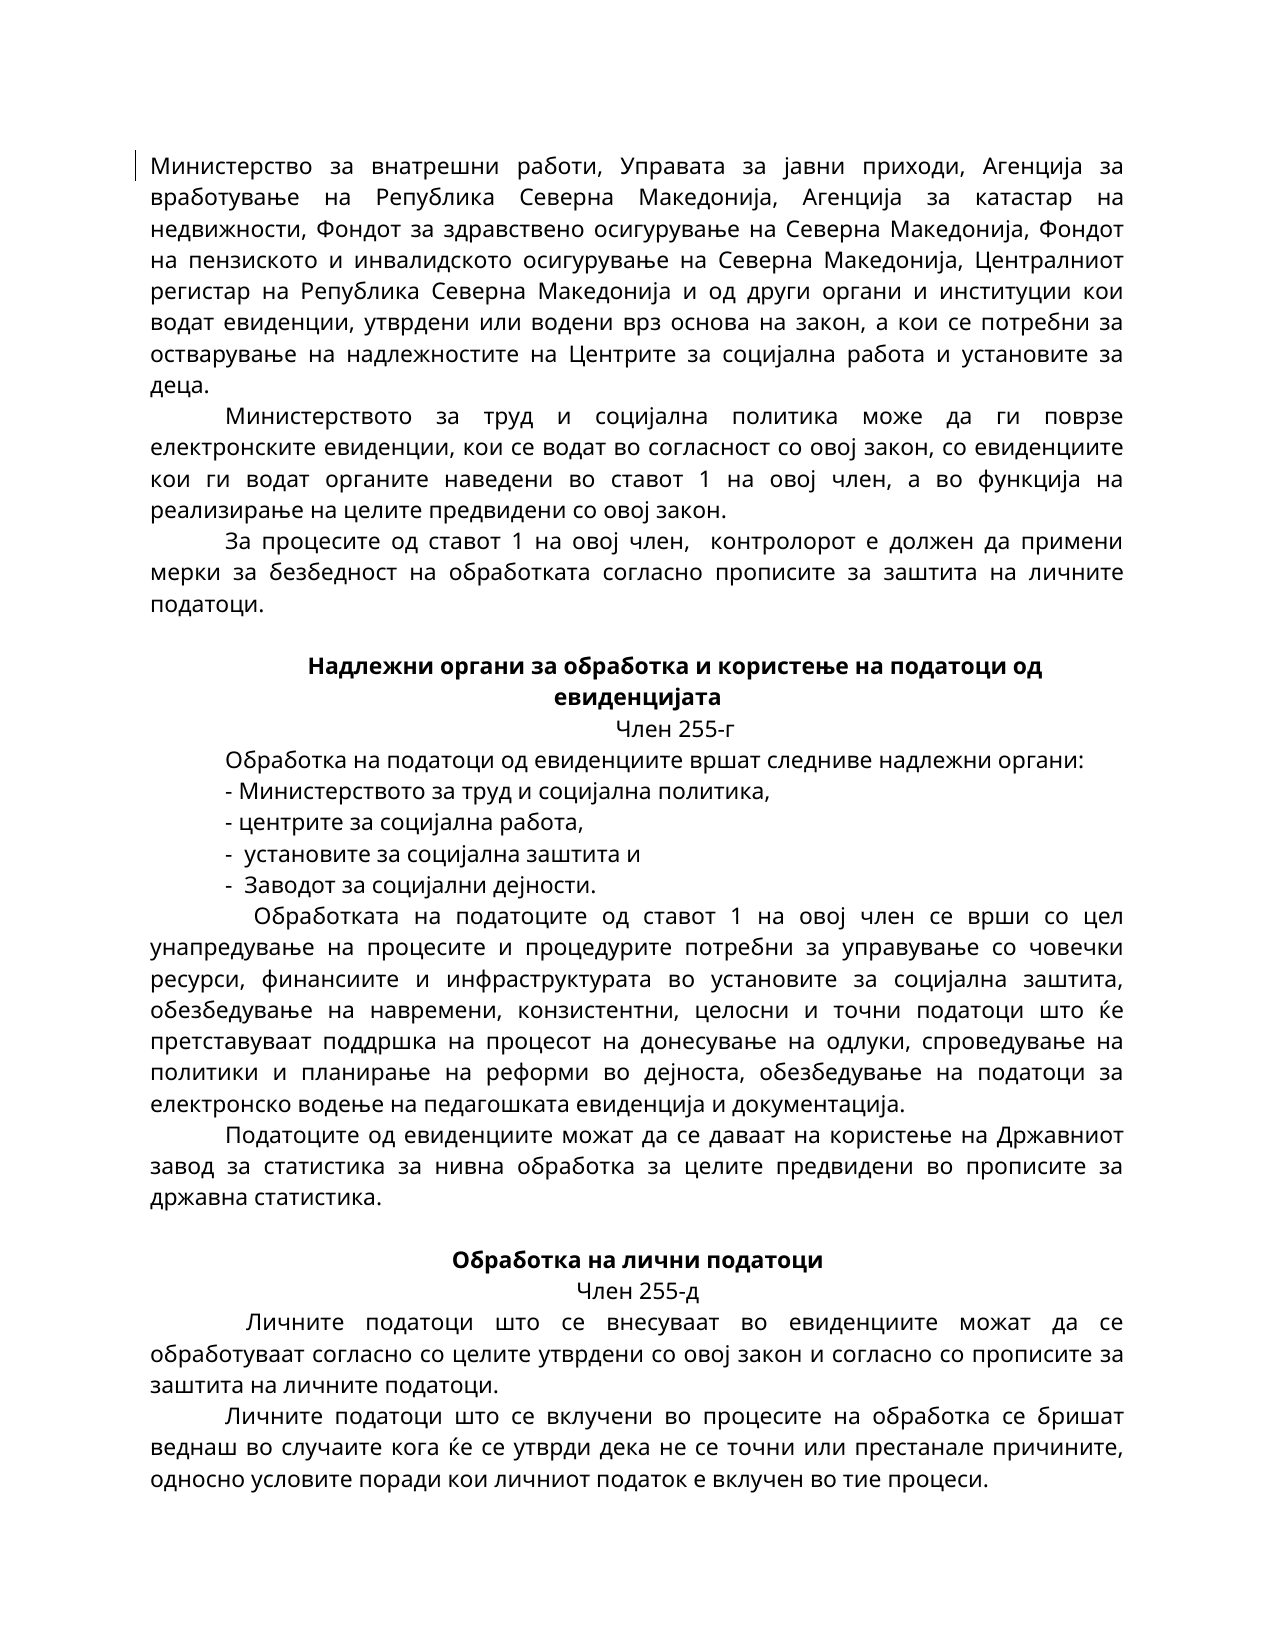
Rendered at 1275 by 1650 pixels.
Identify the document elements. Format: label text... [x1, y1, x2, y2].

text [150, 150, 1125, 400]
text Член 255-г [150, 712, 1125, 744]
text Обработка на податоци од евиденциите вршат следниве надлежни органи: [150, 744, 1125, 775]
text Личните податоци што се вклучени во процесите на обработка се бришат веднаш во случаите кога ќе се утврди дека не се точни или престанале причините, односно условите поради кои личниот податок е вклучен во тие процеси. [150, 1400, 1125, 1494]
text Обработката на податоците од ставот 1 на овој член се врши со цел унапредување на процесите и процедурите потребни за управување со човечки ресурси, финансиите и инфраструктурата во установите за социјална заштита, обезбедување на навремени, конзистентни, целосни и точни податоци што ќе претставуваат поддршка на процесот на донесување на одлуки, спроведување на политики и планирање на реформи во дејноста, обезбедување на податоци за електронско водење на педагошката евиденција и документација. [150, 900, 1125, 1119]
text - Министерството за труд и социјална политика, [150, 775, 1125, 806]
text За процесите од ставот 1 на овој член, контролорот е должен да примени мерки за безбедност на обработката согласно прописите за заштита на личните податоци. [150, 525, 1125, 619]
text Министерството за труд и социјална политика може да ги поврзе електронските евиденции, кои се водат во согласност со овој закон, со евиденциите кои ги водат органите наведени во ставот 1 на овој член, а во функција на реализирање на целите предвидени со овој закон. [150, 400, 1125, 525]
text - Заводот за социјални дејности. [150, 869, 1125, 900]
text Личните податоци што се внесуваат во евиденциите можат да се обработуваат согласно со целите утврдени со овој закон и согласно со прописите за заштита на личните податоци. [150, 1306, 1125, 1400]
text - центрите за социјална работа, [150, 806, 1125, 837]
text Податоците од евиденциите можат да се даваат на користење на Државниот завод за статистика за нивна обработка за целите предвидени во прописите за државна статистика. [150, 1119, 1125, 1212]
text Надлежни органи за обработка и користење на податоци од евиденцијата [150, 650, 1125, 712]
text - установите за социјална заштита и [150, 837, 1125, 869]
text Член 255-д [150, 1275, 1125, 1306]
text Обработка на лични податоци [150, 1244, 1125, 1275]
